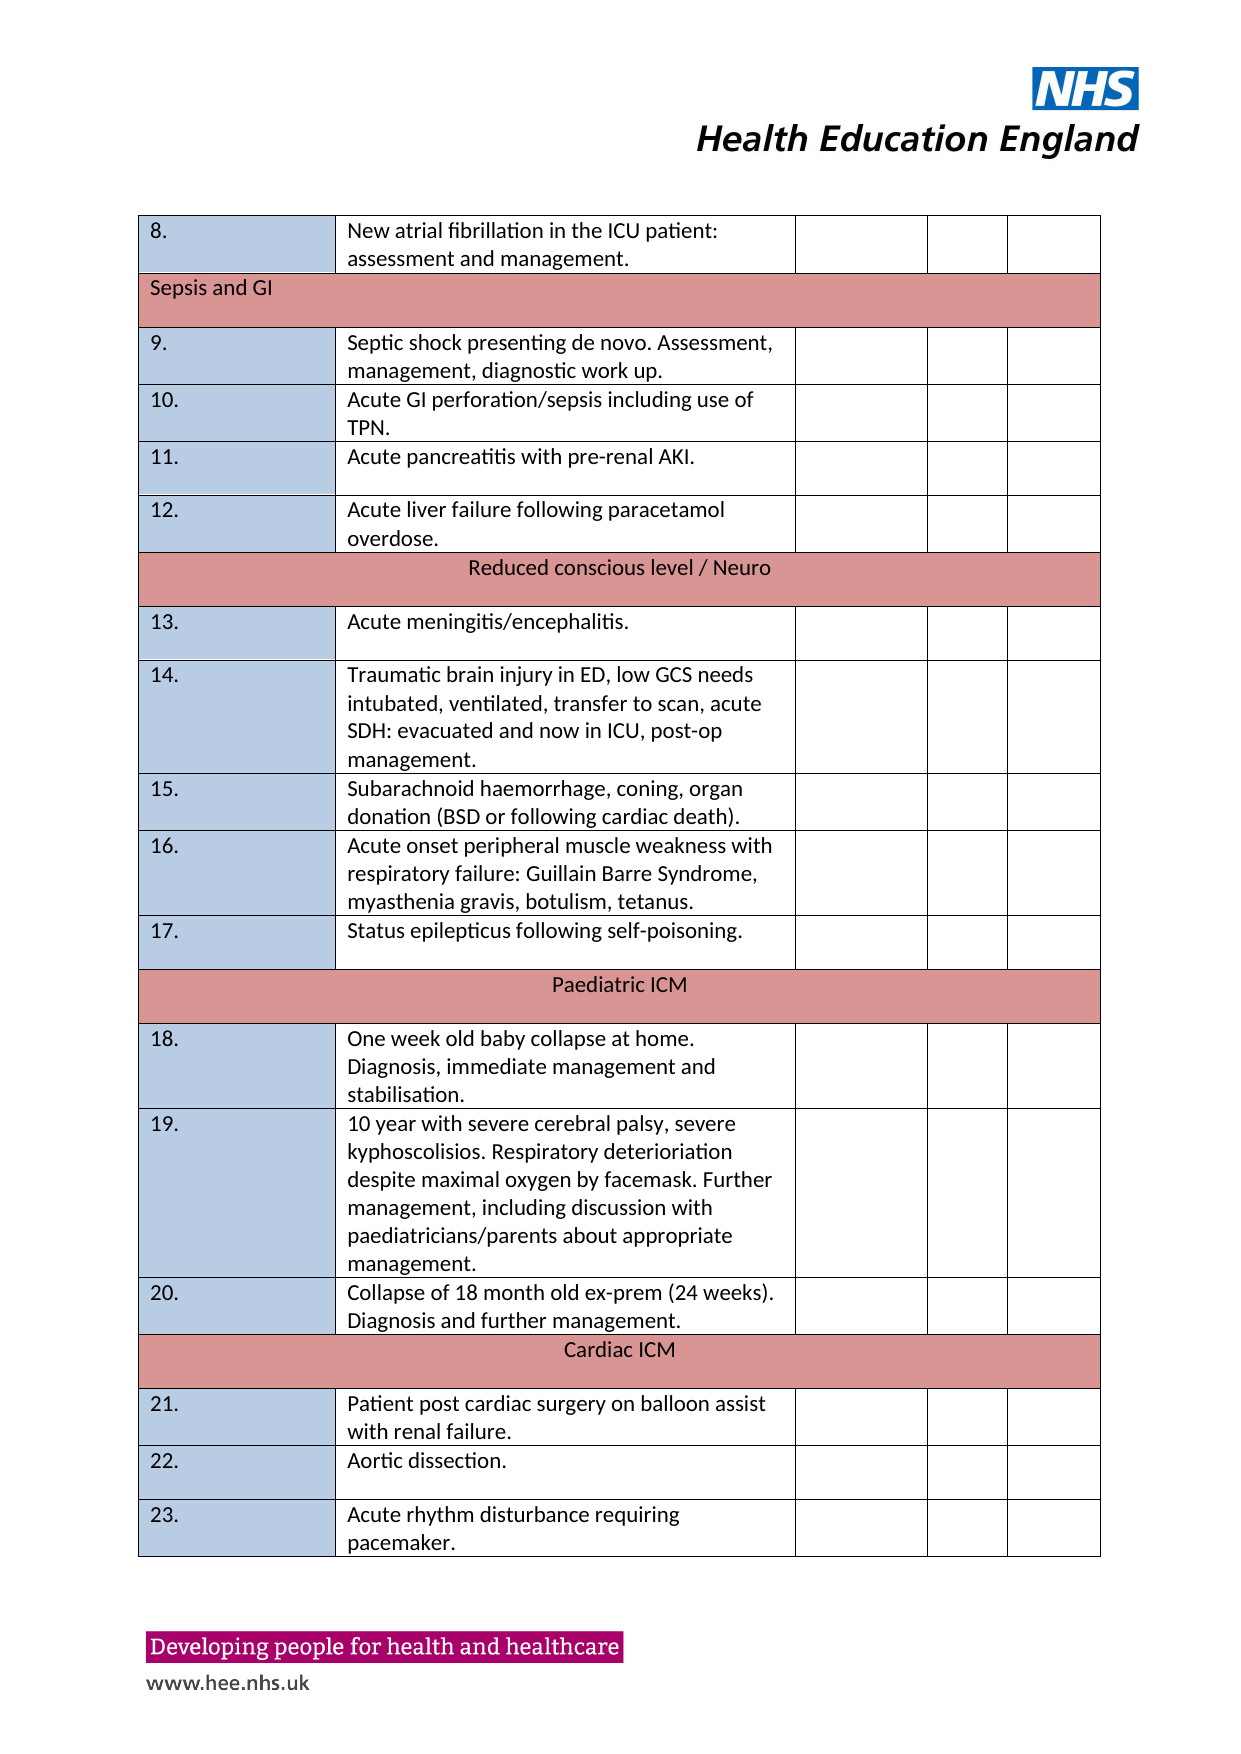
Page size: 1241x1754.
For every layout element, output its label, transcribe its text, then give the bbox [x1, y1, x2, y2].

table_cell [928, 216, 1007, 272]
table_cell [796, 496, 927, 552]
table_cell Traumatic brain injury in ED, low GCS needs intubated, ventilated, transfer to scan, acute SDH: evacuated and now in ICU, post-op management. [336, 661, 795, 773]
table_cell Status epilepticus following self-poisoning. [336, 916, 795, 969]
table_cell [928, 607, 1007, 659]
table_cell Acute liver failure following paracetamol overdose. [336, 496, 795, 552]
table_cell [796, 1024, 927, 1108]
table_cell [1008, 442, 1100, 494]
table_cell 14. [139, 661, 335, 773]
table_cell [928, 328, 1007, 384]
table_cell 20. [139, 1278, 335, 1334]
table_cell [1008, 1278, 1100, 1334]
table_cell [1008, 1109, 1100, 1277]
table_cell [796, 385, 927, 441]
table_cell [796, 216, 927, 272]
table_cell [796, 1500, 927, 1556]
table_cell [928, 496, 1007, 552]
table_cell [928, 1446, 1007, 1499]
table_cell [1008, 661, 1100, 773]
table_cell [796, 442, 927, 494]
picture [135, 1617, 633, 1702]
table_cell 10. [139, 385, 335, 441]
table_cell [796, 607, 927, 659]
table_cell [928, 1500, 1007, 1556]
table_cell [928, 661, 1007, 773]
table_cell New atrial fibrillation in the ICU patient: assessment and management. [336, 216, 795, 272]
table_cell Subarachnoid haemorrhage, coning, organ donation (BSD or following cardiac death). [336, 774, 795, 830]
table_cell [928, 385, 1007, 441]
picture [682, 67, 1141, 174]
table_cell [796, 916, 927, 969]
table_cell Acute onset peripheral muscle weakness with respiratory failure: Guillain Barre Syndrome, myasthenia gravis, botulism, tetanus. [336, 831, 795, 915]
table_cell Patient post cardiac surgery on balloon assist with renal failure. [336, 1389, 795, 1445]
table_cell [1008, 1446, 1100, 1499]
table_cell 17. [139, 916, 335, 969]
table_cell Paediatric ICM [139, 970, 1100, 1023]
table_cell [1008, 916, 1100, 969]
table_cell [1008, 607, 1100, 659]
table_cell [1008, 1500, 1100, 1556]
table_cell 21. [139, 1389, 335, 1445]
table_cell Septic shock presenting de novo. Assessment, management, diagnostic work up. [336, 328, 795, 384]
table_cell 15. [139, 774, 335, 830]
table_cell [796, 661, 927, 773]
table_cell [928, 916, 1007, 969]
table_cell [1008, 774, 1100, 830]
table_cell Sepsis and GI [139, 274, 1100, 327]
table_cell [1008, 1389, 1100, 1445]
table_cell Acute rhythm disturbance requiring pacemaker. [336, 1500, 795, 1556]
table_cell Aortic dissection. [336, 1446, 795, 1499]
table_cell Collapse of 18 month old ex-prem (24 weeks). Diagnosis and further management. [336, 1278, 795, 1334]
table_cell 23. [139, 1500, 335, 1556]
table_cell 11. [139, 442, 335, 494]
table_cell [796, 328, 927, 384]
table_cell Reduced conscious level / Neuro [139, 553, 1100, 606]
table_cell 22. [139, 1446, 335, 1499]
table_cell [796, 831, 927, 915]
table_cell [928, 442, 1007, 494]
table_cell [928, 1109, 1007, 1277]
table_cell [928, 774, 1007, 830]
table_cell [1008, 1024, 1100, 1108]
table_cell [1008, 831, 1100, 915]
table_cell One week old baby collapse at home. Diagnosis, immediate management and stabilisation. [336, 1024, 795, 1108]
table_cell 16. [139, 831, 335, 915]
table_cell [796, 1278, 927, 1334]
table_cell [1008, 216, 1100, 272]
table_cell Acute meningitis/encephalitis. [336, 607, 795, 659]
table_cell [796, 1109, 927, 1277]
table_cell [928, 831, 1007, 915]
table_cell 9. [139, 328, 335, 384]
table_cell [796, 1389, 927, 1445]
table_cell [1008, 496, 1100, 552]
table_cell [796, 1446, 927, 1499]
table_cell [928, 1389, 1007, 1445]
table_cell Acute pancreatitis with pre-renal AKI. [336, 442, 795, 494]
table_cell 18. [139, 1024, 335, 1108]
table_cell 10 year with severe cerebral palsy, severe kyphoscolisios. Respiratory deterioriation despite maximal oxygen by facemask. Further management, including discussion with paediatricians/parents about appropriate management. [336, 1109, 795, 1277]
table_cell 19. [139, 1109, 335, 1277]
table_cell Acute GI perforation/sepsis including use of TPN. [336, 385, 795, 441]
table_cell [1008, 328, 1100, 384]
table_cell 8. [139, 216, 335, 272]
table_cell [928, 1278, 1007, 1334]
table_cell [1008, 385, 1100, 441]
table_cell 12. [139, 496, 335, 552]
table_cell [928, 1024, 1007, 1108]
table_cell 13. [139, 607, 335, 659]
table_cell Cardiac ICM [139, 1335, 1100, 1388]
table_cell [796, 774, 927, 830]
